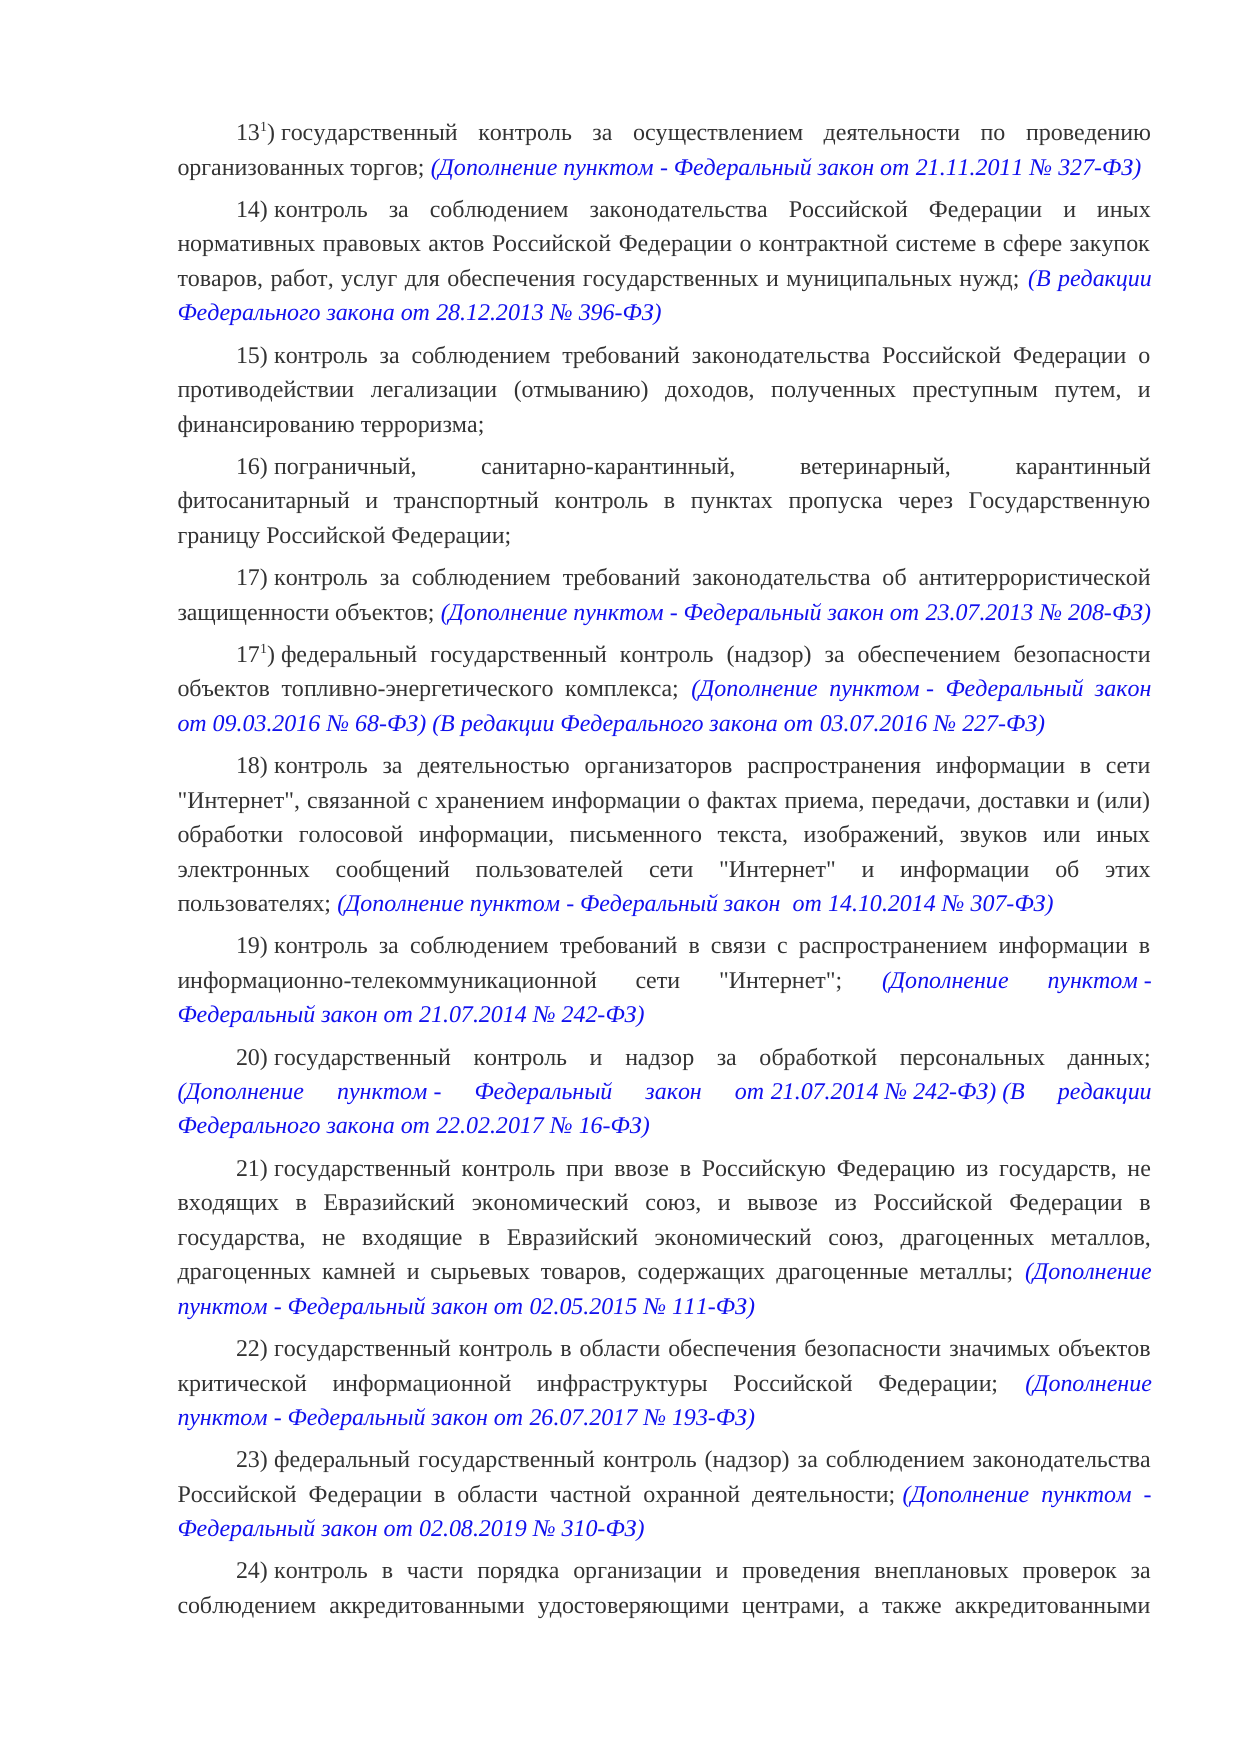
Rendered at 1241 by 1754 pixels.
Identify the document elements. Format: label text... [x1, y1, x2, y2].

text 131) государственный контроль за осуществлением деятельности по проведению организованных торгов; (Дополнение пунктом - Федеральный закон от 21.11.2011 № 327-ФЗ) [177, 118, 1152, 180]
text 19) контроль за соблюдением требований в связи с распространением информации в информационно-телекоммуникационной сети "Интернет"; (Дополнение пунктом - Федеральный закон от 21.07.2014 № 242-ФЗ) [177, 931, 1152, 1028]
text 16) пограничный, санитарно-карантинный, ветеринарный, карантинный фитосанитарный и транспортный контроль в пунктах пропуска через Государственную границу Российской Федерации; [177, 452, 1152, 548]
text 15) контроль за соблюдением требований законодательства Российской Федерации о противодействии легализации (отмыванию) доходов, полученных преступным путем, и финансированию терроризма; [177, 341, 1152, 437]
text 23) федеральный государственный контроль (надзор) за соблюдением законодательства Российской Федерации в области частной охранной деятельности; (Дополнение пунктом - Федеральный закон от 02.08.2019 № 310-ФЗ) [177, 1445, 1152, 1542]
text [177, 1557, 1152, 1619]
text 21) государственный контроль при ввозе в Российскую Федерацию из государств, не входящих в Евразийский экономический союз, и вывозе из Российской Федерации в государства, не входящие в Евразийский экономический союз, драгоценных металлов, драгоценных камней и сырьевых товаров, содержащих драгоценные металлы; (Дополнение пунктом - Федеральный закон от 02.05.2015 № 111-ФЗ) [177, 1154, 1152, 1319]
text 22) государственный контроль в области обеспечения безопасности значимых объектов критической информационной инфраструктуры Российской Федерации; (Дополнение пунктом - Федеральный закон от 26.07.2017 № 193-ФЗ) [177, 1334, 1152, 1431]
text 20) государственный контроль и надзор за обработкой персональных данных; (Дополнение пунктом - Федеральный закон от 21.07.2014 № 242-ФЗ) (В редакции Федерального закона от 22.02.2017 № 16-ФЗ) [177, 1043, 1152, 1139]
text 18) контроль за деятельностью организаторов распространения информации в сети "Интернет", связанной с хранением информации о фактах приема, передачи, доставки и (или) обработки голосовой информации, письменного текста, изображений, звуков или иных электронных сообщений пользователей сети "Интернет" и информации об этих пользователях; (Дополнение пунктом - Федеральный закон от 14.10.2014 № 307-ФЗ) [177, 751, 1152, 917]
text 17) контроль за соблюдением требований законодательства об антитеррористической защищенности объектов; (Дополнение пунктом - Федеральный закон от 23.07.2013 № 208-ФЗ) [177, 563, 1152, 625]
text 14) контроль за соблюдением законодательства Российской Федерации и иных нормативных правовых актов Российской Федерации о контрактной системе в сфере закупок товаров, работ, услуг для обеспечения государственных и муниципальных нужд; (В редакции Федерального закона от 28.12.2013 № 396-ФЗ) [177, 195, 1152, 326]
text 171) федеральный государственный контроль (надзор) за обеспечением безопасности объектов топливно-энергетического комплекса; (Дополнение пунктом - Федеральный закон от 09.03.2016 № 68-ФЗ) (В редакции Федерального закона от 03.07.2016 № 227-ФЗ) [177, 640, 1152, 736]
